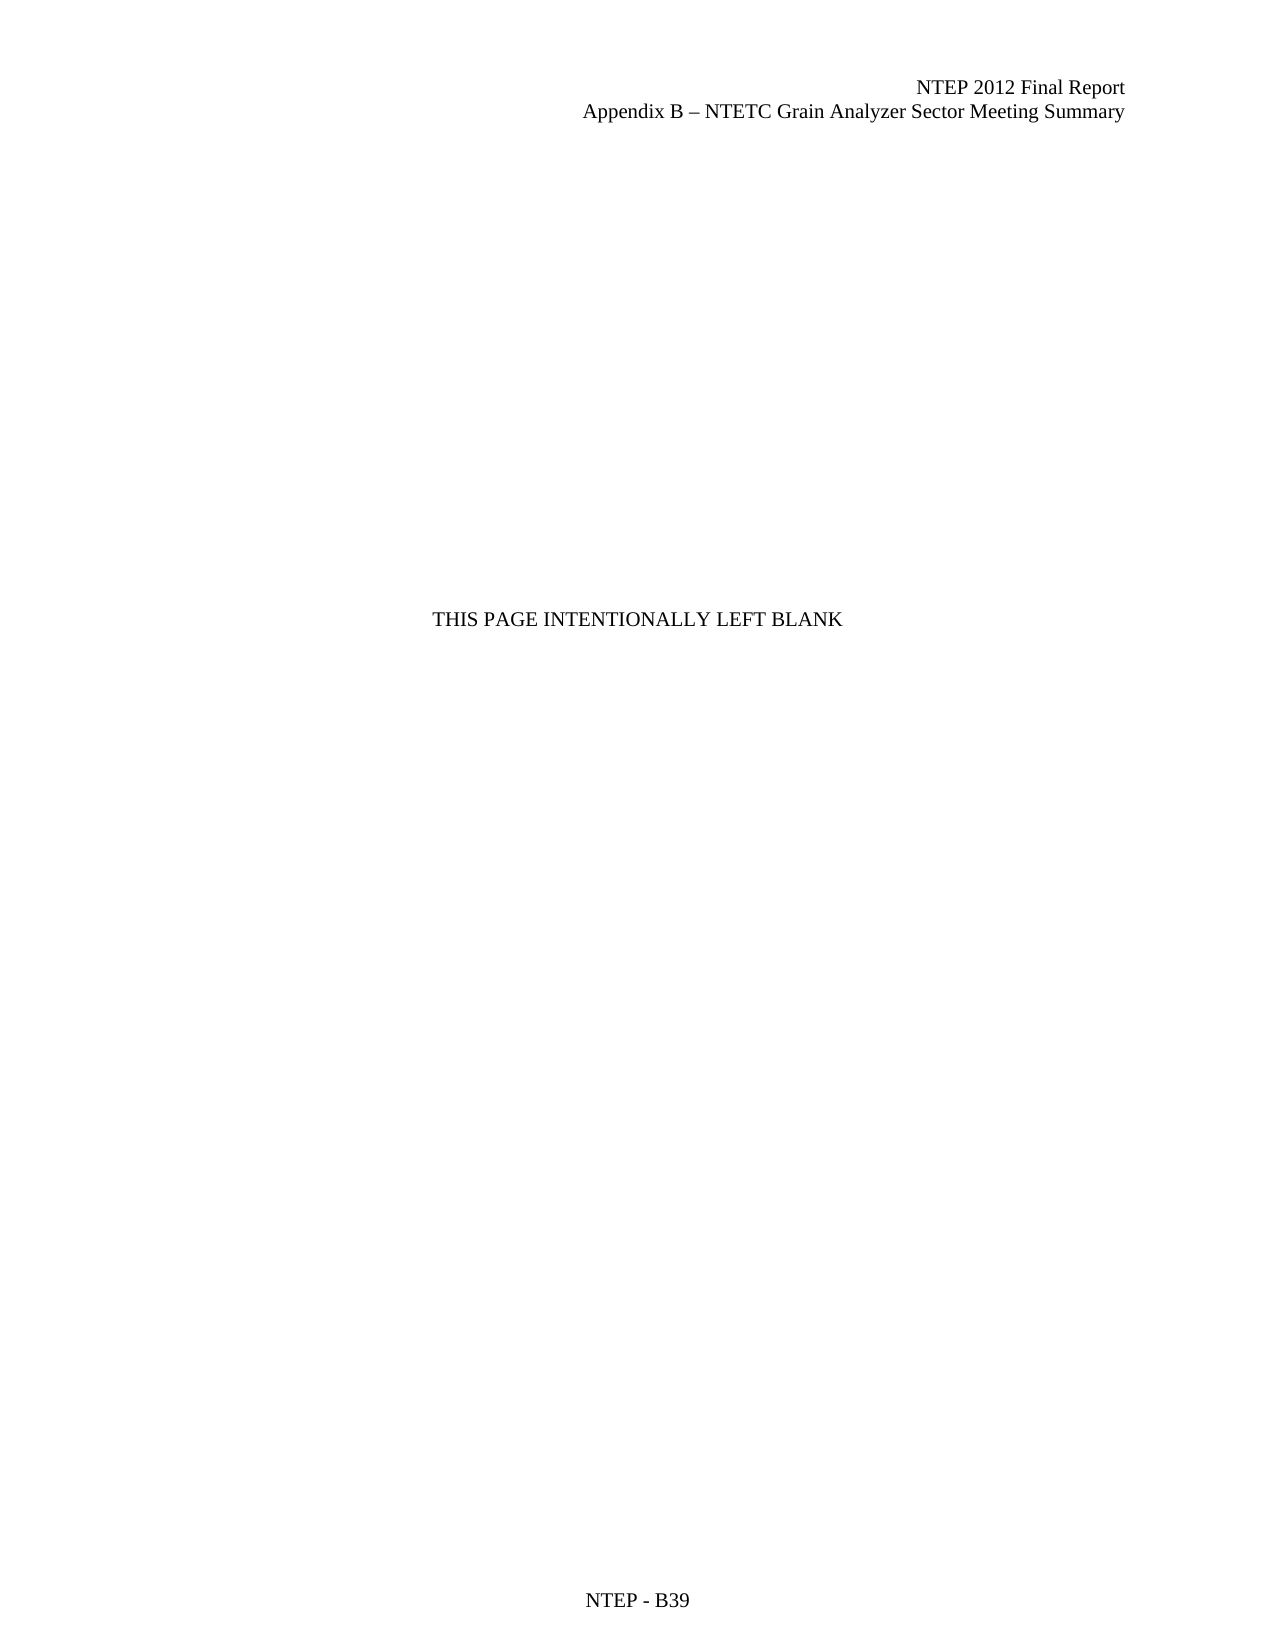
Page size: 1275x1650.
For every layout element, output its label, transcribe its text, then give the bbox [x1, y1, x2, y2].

text THIS PAGE INTENTIONALLY LEFT BLANK [150, 607, 1125, 631]
